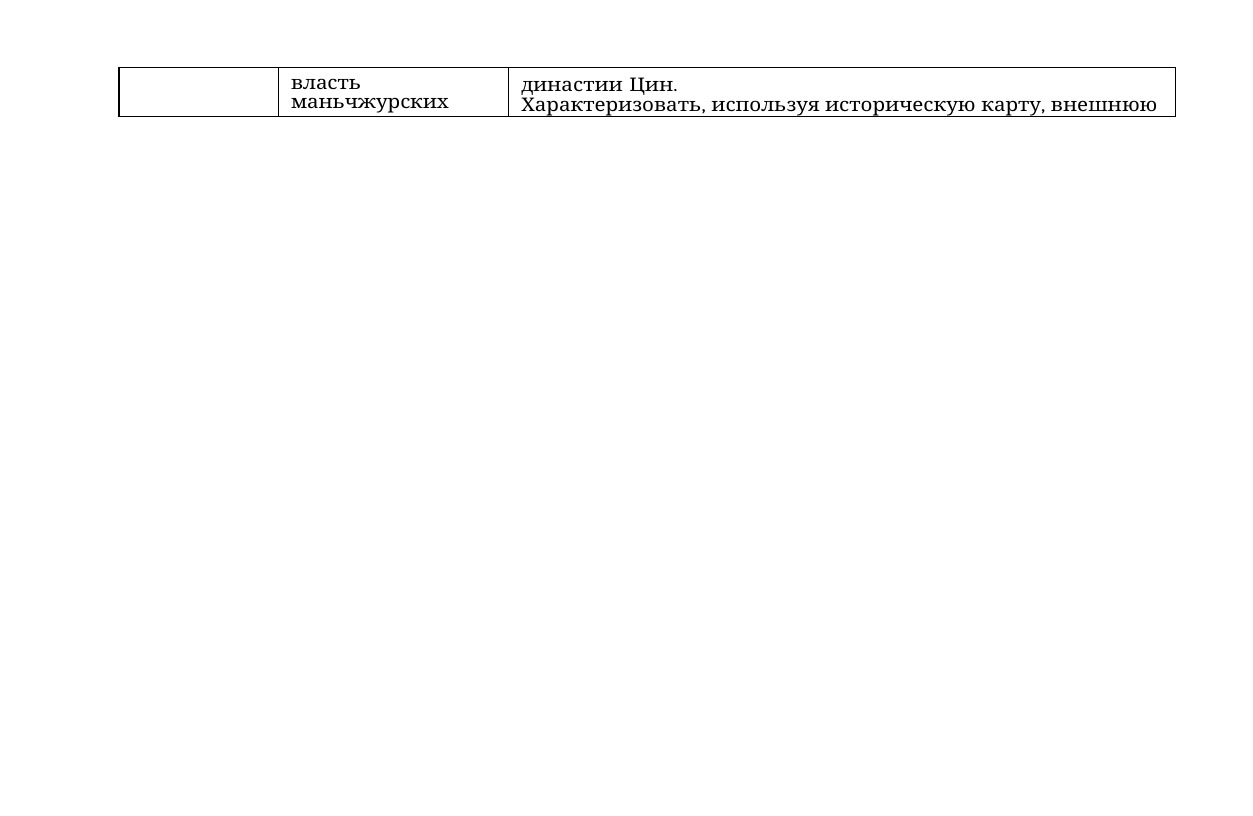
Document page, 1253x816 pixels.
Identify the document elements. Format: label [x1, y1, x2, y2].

table_cell [279, 68, 508, 116]
table_cell [120, 68, 278, 116]
table_cell [509, 68, 1175, 116]
